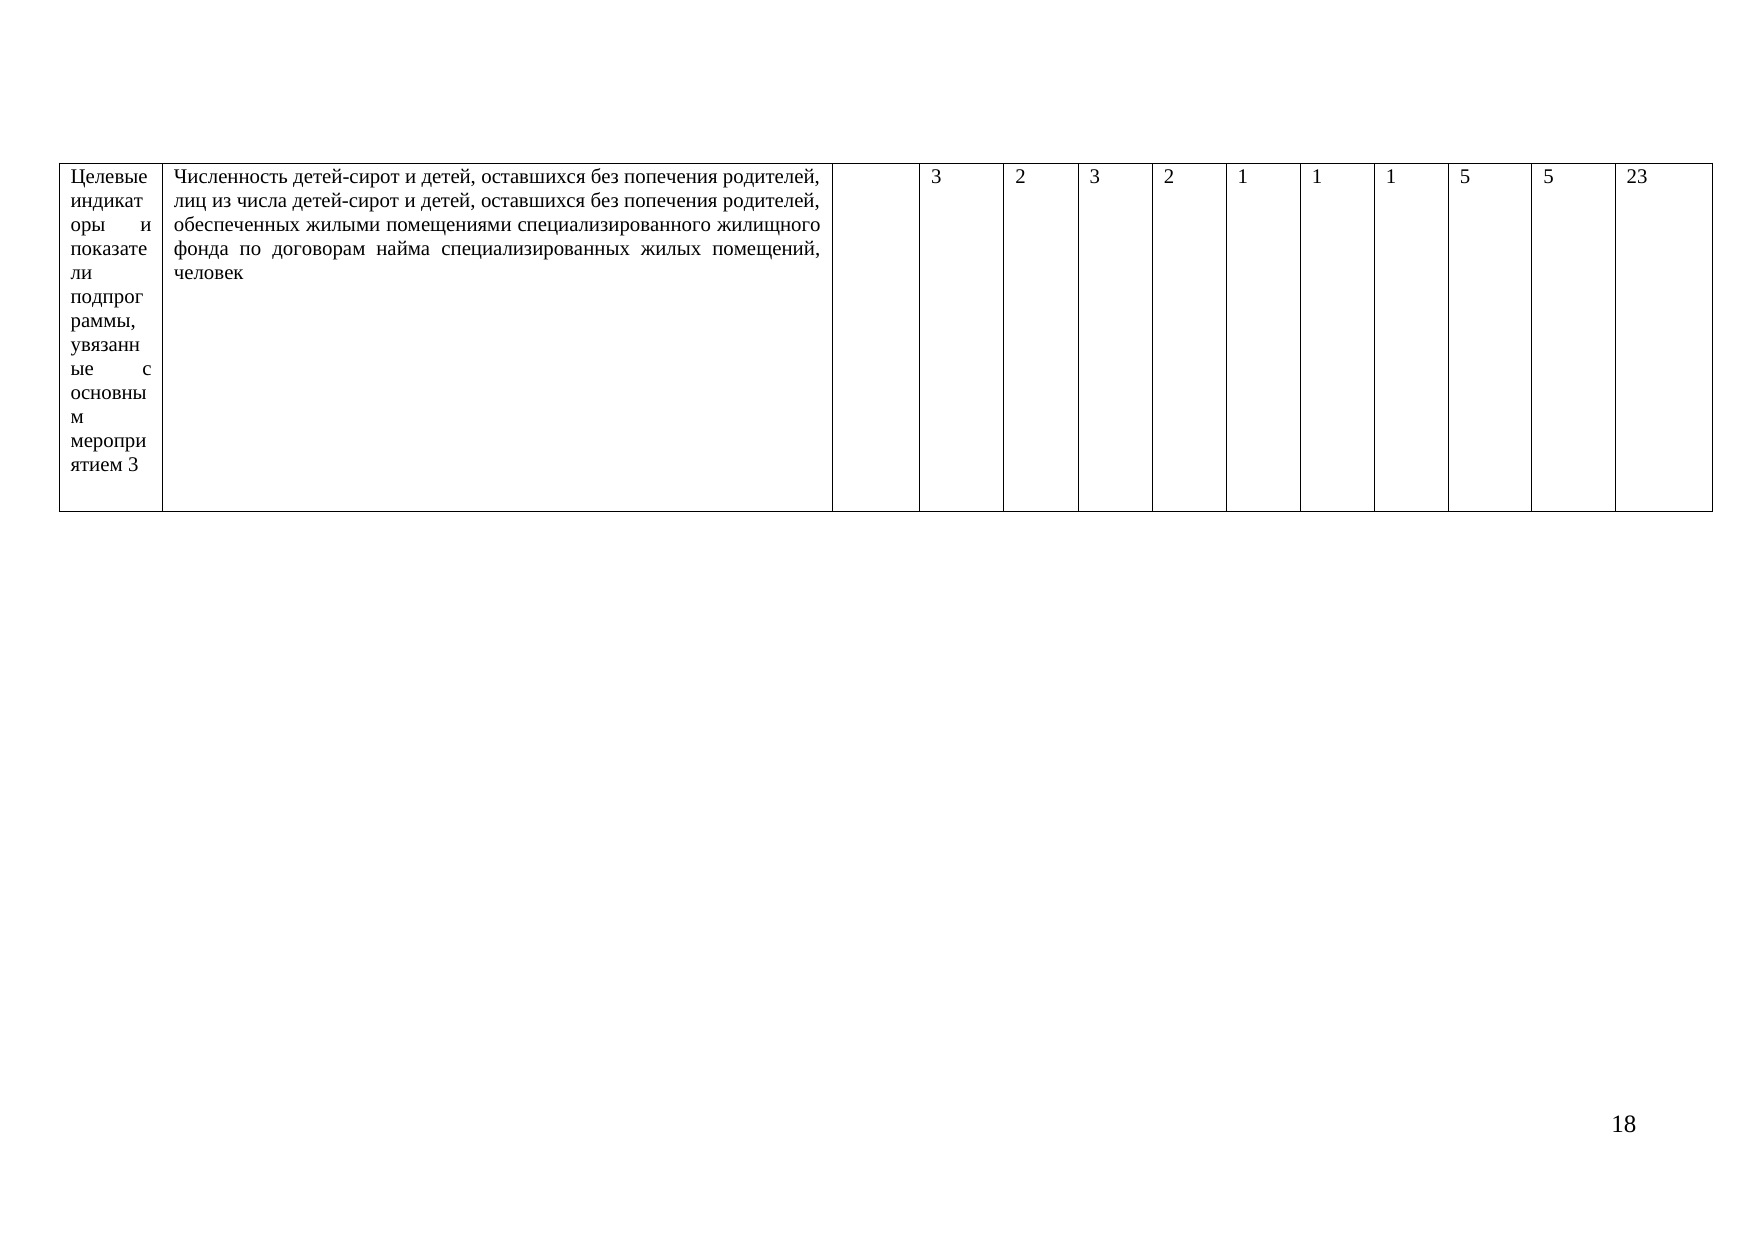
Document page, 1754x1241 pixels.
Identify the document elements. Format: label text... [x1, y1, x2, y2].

table_cell 23 [1616, 164, 1712, 511]
table_cell [833, 164, 919, 511]
table_cell 1 [1227, 164, 1300, 511]
table_cell 1 [1301, 164, 1374, 511]
table_cell 2 [1153, 164, 1226, 511]
table_cell 3 [920, 164, 1003, 511]
table_cell 3 [1079, 164, 1152, 511]
table_cell Численность детей-сирот и детей, оставшихся без попечения родителей, лиц из числа детей-сирот и детей, оставшихся без попечения родителей, обеспеченных жилыми помещениями специализированного жилищного фонда по договорам найма специализированных жилых помещений, человек [163, 164, 832, 511]
table_cell 1 [1375, 164, 1448, 511]
table_cell 5 [1449, 164, 1531, 511]
table_cell 5 [1532, 164, 1615, 511]
table_cell 2 [1004, 164, 1078, 511]
table_cell Целевые индикаторы и показатели подпрограммы, увязанные с основным мероприятием 3 [60, 164, 162, 511]
